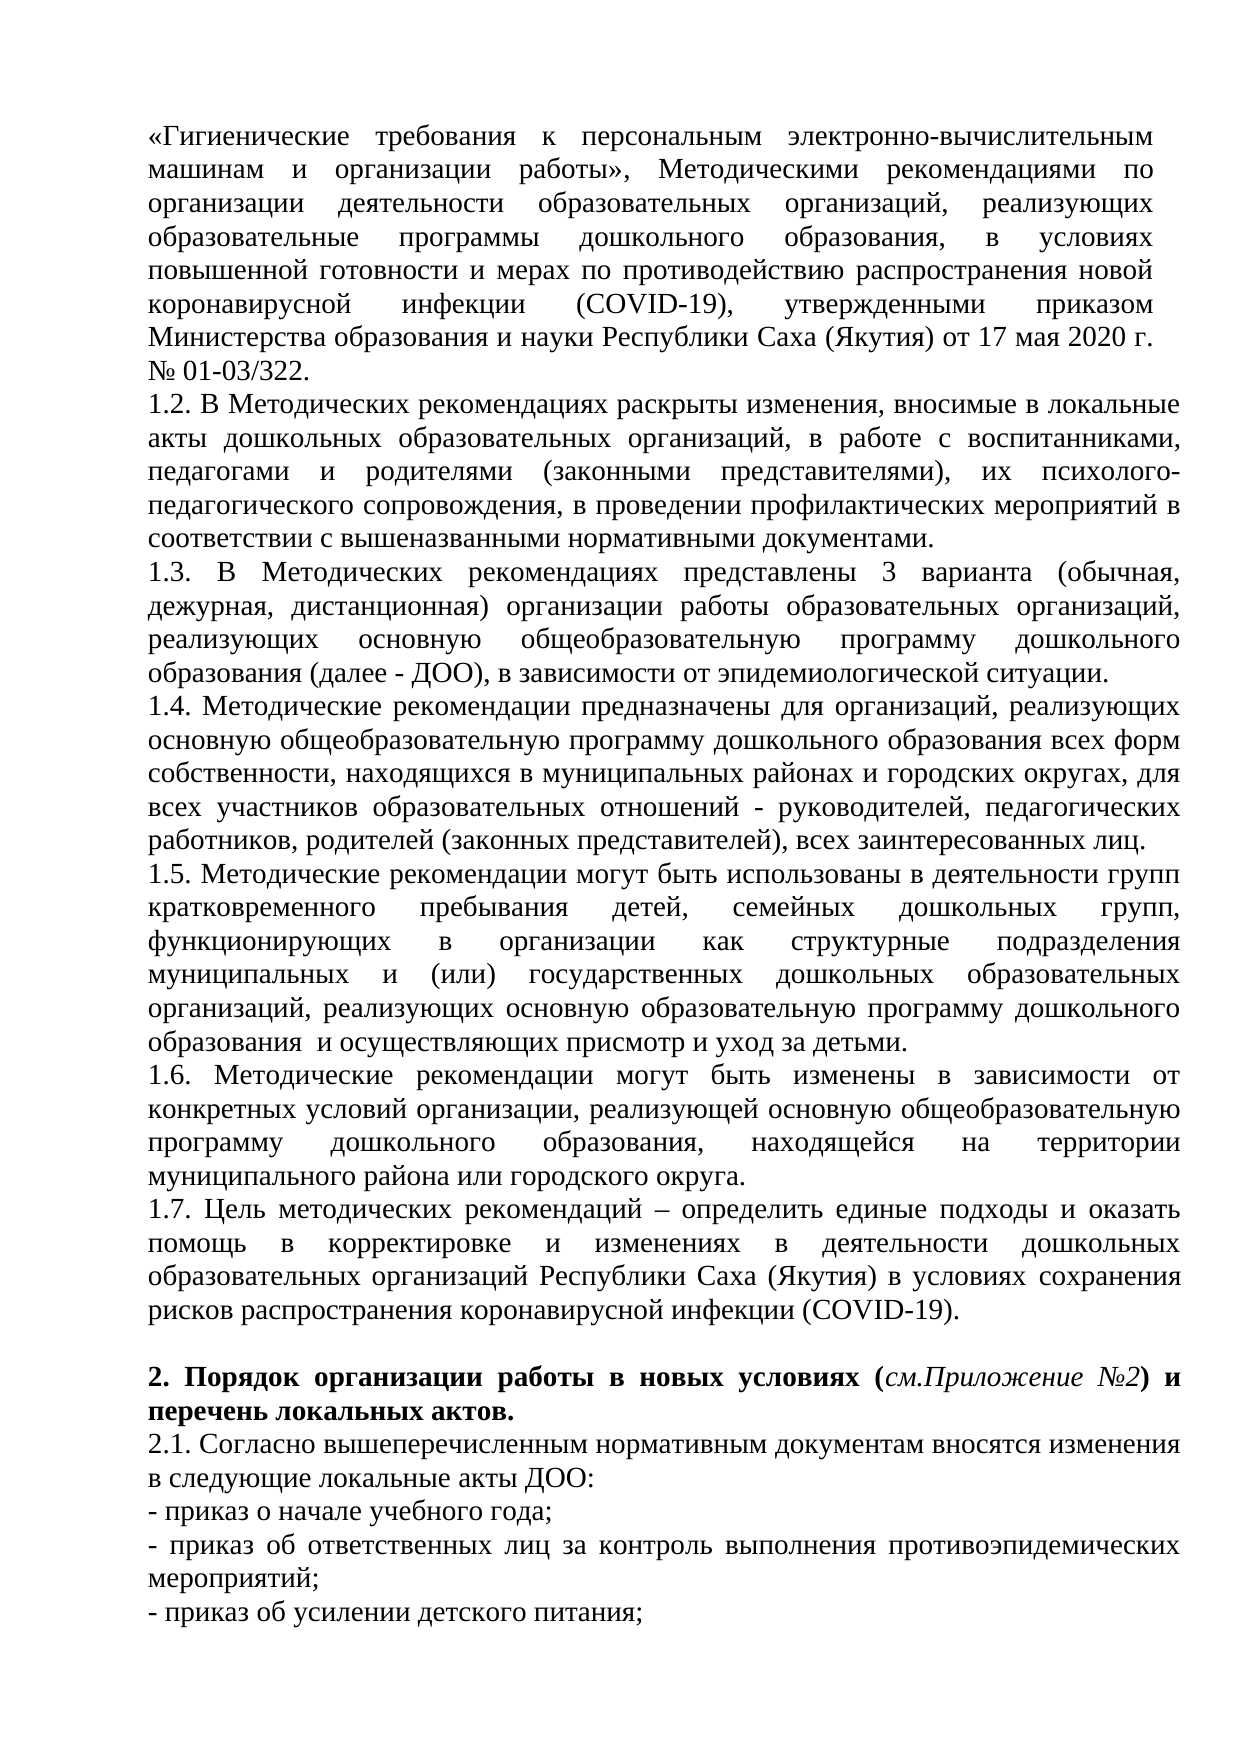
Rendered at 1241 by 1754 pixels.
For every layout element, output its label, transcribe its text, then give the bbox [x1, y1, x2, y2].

text 1.5. Методические рекомендации могут быть использованы в деятельности групп кратковременного пребывания детей, семейных дошкольных групп, функционирующих в организации как структурные подразделения муниципальных и (или) государственных дошкольных образовательных организаций, реализующих основную образовательную программу дошкольного образования и осуществляющих присмотр и уход за детьми. [148, 856, 1181, 1057]
text - приказ об усилении детского питания; [148, 1594, 1181, 1627]
text 2. Порядок организации работы в новых условиях (см.Приложение №2) и перечень локальных актов. [148, 1359, 1181, 1426]
text 1.6. Методические рекомендации могут быть изменены в зависимости от конкретных условий организации, реализующей основную общеобразовательную программу дошкольного образования, находящейся на территории муниципального района или городского округа. [148, 1057, 1181, 1191]
text 1.7. Цель методических рекомендаций – определить единые подходы и оказать помощь в корректировке и изменениях в деятельности дошкольных образовательных организаций Республики Саха (Якутия) в условиях сохранения рисков распространения коронавирусной инфекции (COVID-19). [148, 1191, 1181, 1326]
text - приказ о начале учебного года; [148, 1493, 1181, 1527]
text 1.4. Методические рекомендации предназначены для организаций, реализующих основную общеобразовательную программу дошкольного образования всех форм собственности, находящихся в муниципальных районах и городских округах, для всех участников образовательных отношений - руководителей, педагогических работников, родителей (законных представителей), всех заинтересованных лиц. [148, 688, 1181, 856]
text - приказ об ответственных лиц за контроль выполнения противоэпидемических мероприятий; [148, 1527, 1181, 1594]
text 2.1. Согласно вышеперечисленным нормативным документам вносятся изменения в следующие локальные акты ДОО: [148, 1426, 1181, 1493]
text 1.3. В Методических рекомендациях представлены 3 варианта (обычная, дежурная, дистанционная) организации работы образовательных организаций, реализующих основную общеобразовательную программу дошкольного образования (далее - ДОО), в зависимости от эпидемиологической ситуации. [148, 554, 1181, 688]
text 1.2. В Методических рекомендациях раскрыты изменения, вносимые в локальные акты дошкольных образовательных организаций, в работе с воспитанниками, педагогами и родителями (законными представителями), их психолого-педагогического сопровождения, в проведении профилактических мероприятий в соответствии с вышеназванными нормативными документами. [148, 386, 1181, 554]
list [148, 118, 1154, 386]
